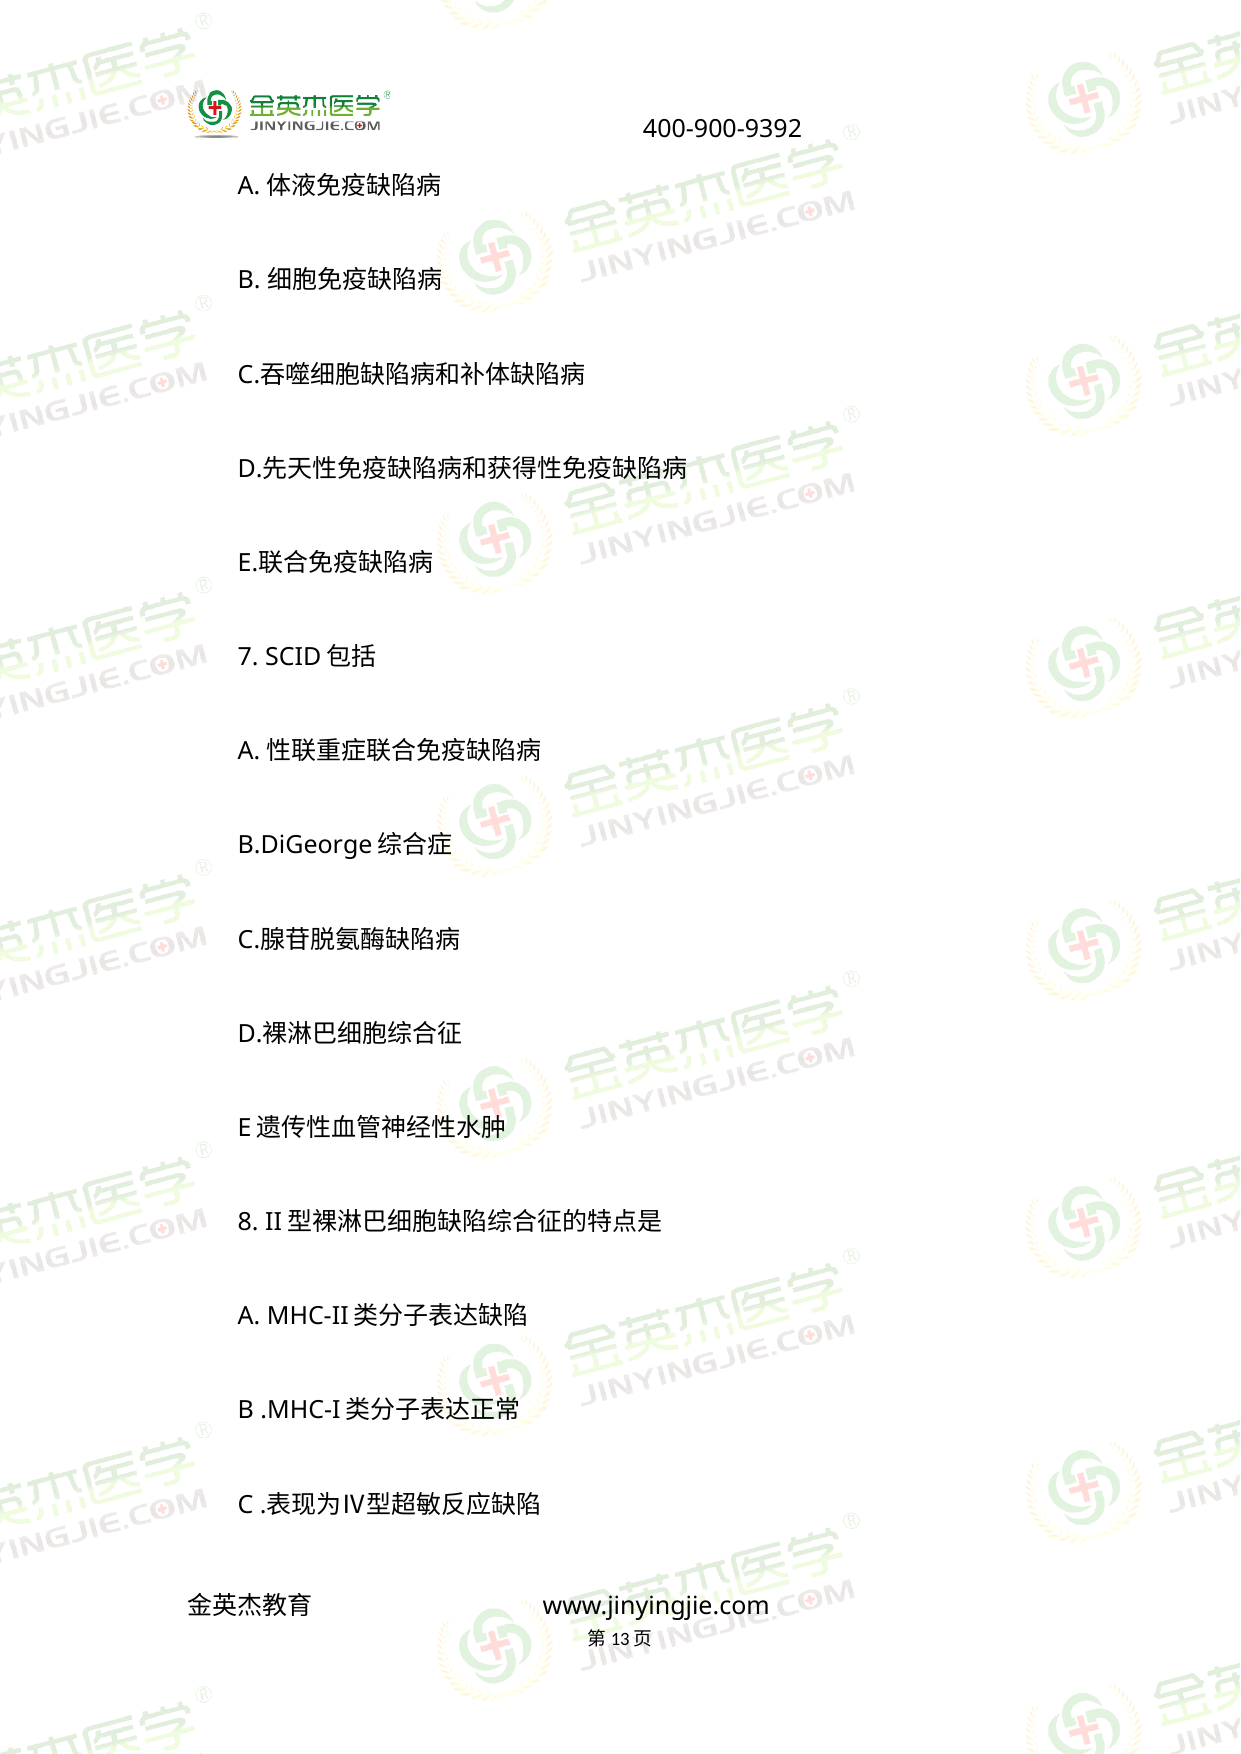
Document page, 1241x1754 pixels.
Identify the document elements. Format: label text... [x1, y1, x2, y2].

text E.联合免疫缺陷病 [187, 528, 1053, 593]
text D.先天性免疫缺陷病和获得性免疫缺陷病 [187, 434, 1053, 499]
text E遗传性血管神经性水肿 [187, 1093, 1053, 1158]
text B .MHC-I类分子表达正常 [187, 1376, 1053, 1441]
text B. 细胞免疫缺陷病 [187, 246, 1053, 311]
text A. 性联重症联合免疫缺陷病 [187, 716, 1053, 781]
text 8. II型裸淋巴细胞缺陷综合征的特点是 [187, 1187, 1053, 1252]
text C .表现为Ⅳ型超敏反应缺陷 [187, 1470, 1053, 1535]
text C.腺苷脱氨酶缺陷病 [187, 905, 1053, 970]
picture [187, 90, 390, 138]
text C.吞噬细胞缺陷病和补体缺陷病 [187, 340, 1053, 405]
text B.DiGeorge综合症 [187, 811, 1053, 876]
text D.裸淋巴细胞综合征 [187, 999, 1053, 1064]
text A. 体液免疫缺陷病 [187, 151, 1053, 216]
text A. MHC-II类分子表达缺陷 [187, 1281, 1053, 1346]
text 7. SCID包括 [187, 622, 1053, 687]
